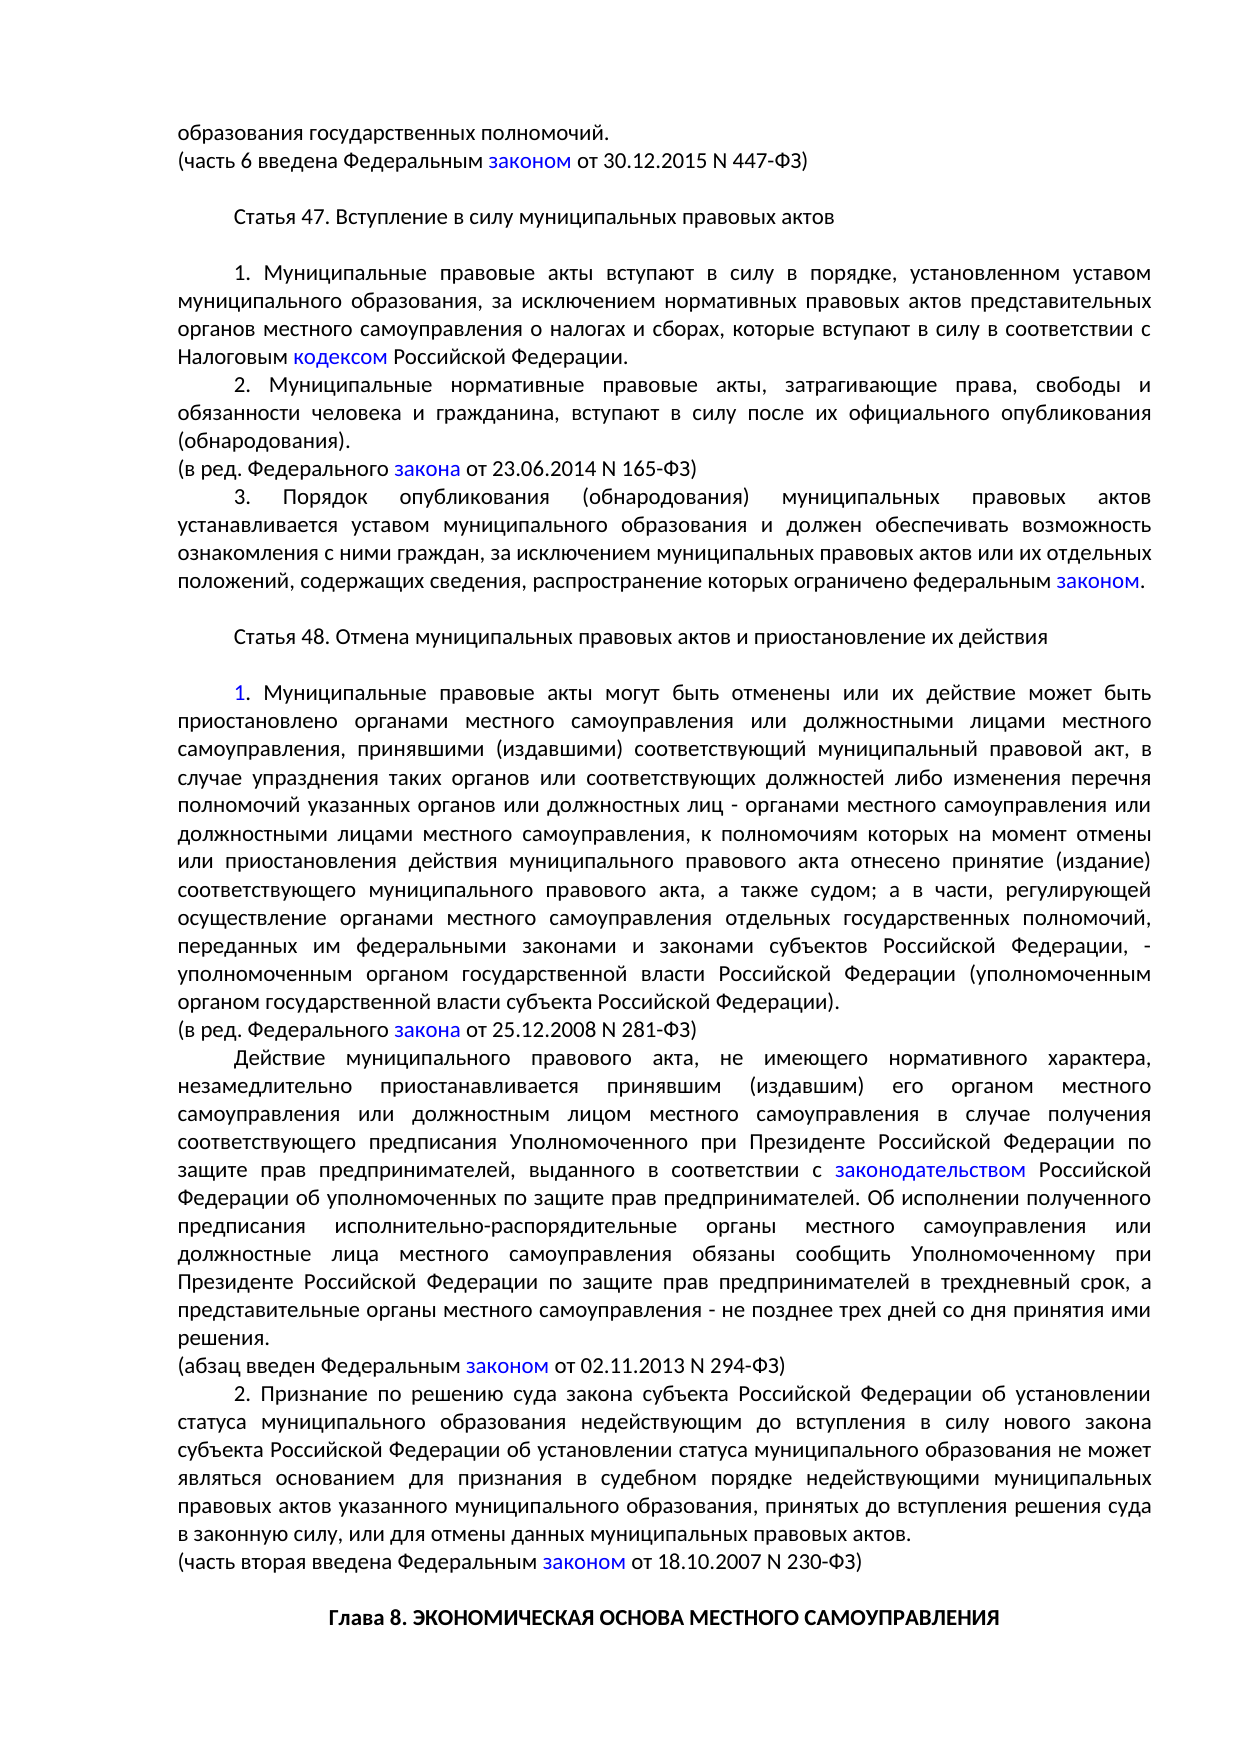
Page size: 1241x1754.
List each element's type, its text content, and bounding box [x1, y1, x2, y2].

text (в ред. Федерального закона от 23.06.2014 N 165-ФЗ) [177, 454, 1152, 482]
text 3. Порядок опубликования (обнародования) муниципальных правовых актов устанавливается уставом муниципального образования и должен обеспечивать возможность ознакомления с ними граждан, за исключением муниципальных правовых актов или их отдельных положений, содержащих сведения, распространение которых ограничено федеральным законом. [177, 482, 1152, 594]
text Статья 47. Вступление в силу муниципальных правовых актов [177, 202, 1152, 230]
text (часть вторая введена Федеральным законом от 18.10.2007 N 230-ФЗ) [177, 1547, 1152, 1575]
text (в ред. Федерального закона от 25.12.2008 N 281-ФЗ) [177, 1015, 1152, 1043]
text 1. Муниципальные правовые акты могут быть отменены или их действие может быть приостановлено органами местного самоуправления или должностными лицами местного самоуправления, принявшими (издавшими) соответствующий муниципальный правовой акт, в случае упразднения таких органов или соответствующих должностей либо изменения перечня полномочий указанных органов или должностных лиц - органами местного самоуправления или должностными лицами местного самоуправления, к полномочиям которых на момент отмены или приостановления действия муниципального правового акта отнесено принятие (издание) соответствующего муниципального правового акта, а также судом; а в части, регулирующей осуществление органами местного самоуправления отдельных государственных полномочий, переданных им федеральными законами и законами субъектов Российской Федерации, - уполномоченным органом государственной власти Российской Федерации (уполномоченным органом государственной власти субъекта Российской Федерации). [177, 678, 1152, 1015]
text (часть 6 введена Федеральным законом от 30.12.2015 N 447-ФЗ) [177, 146, 1152, 174]
text 2. Признание по решению суда закона субъекта Российской Федерации об установлении статуса муниципального образования недействующим до вступления в силу нового закона субъекта Российской Федерации об установлении статуса муниципального образования не может являться основанием для признания в судебном порядке недействующими муниципальных правовых актов указанного муниципального образования, принятых до вступления решения суда в законную силу, или для отмены данных муниципальных правовых актов. [177, 1379, 1152, 1547]
text 2. Муниципальные нормативные правовые акты, затрагивающие права, свободы и обязанности человека и гражданина, вступают в силу после их официального опубликования (обнародования). [177, 370, 1152, 454]
text (абзац введен Федеральным законом от 02.11.2013 N 294-ФЗ) [177, 1351, 1152, 1379]
text 1. Муниципальные правовые акты вступают в силу в порядке, установленном уставом муниципального образования, за исключением нормативных правовых актов представительных органов местного самоуправления о налогах и сборах, которые вступают в силу в соответствии с Налоговым кодексом Российской Федерации. [177, 258, 1152, 370]
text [177, 118, 1152, 146]
title Глава 8. ЭКОНОМИЧЕСКАЯ ОСНОВА МЕСТНОГО САМОУПРАВЛЕНИЯ [177, 1603, 1152, 1631]
text Действие муниципального правового акта, не имеющего нормативного характера, незамедлительно приостанавливается принявшим (издавшим) его органом местного самоуправления или должностным лицом местного самоуправления в случае получения соответствующего предписания Уполномоченного при Президенте Российской Федерации по защите прав предпринимателей, выданного в соответствии с законодательством Российской Федерации об уполномоченных по защите прав предпринимателей. Об исполнении полученного предписания исполнительно-распорядительные органы местного самоуправления или должностные лица местного самоуправления обязаны сообщить Уполномоченному при Президенте Российской Федерации по защите прав предпринимателей в трехдневный срок, а представительные органы местного самоуправления - не позднее трех дней со дня принятия ими решения. [177, 1043, 1152, 1351]
text Статья 48. Отмена муниципальных правовых актов и приостановление их действия [177, 622, 1152, 651]
